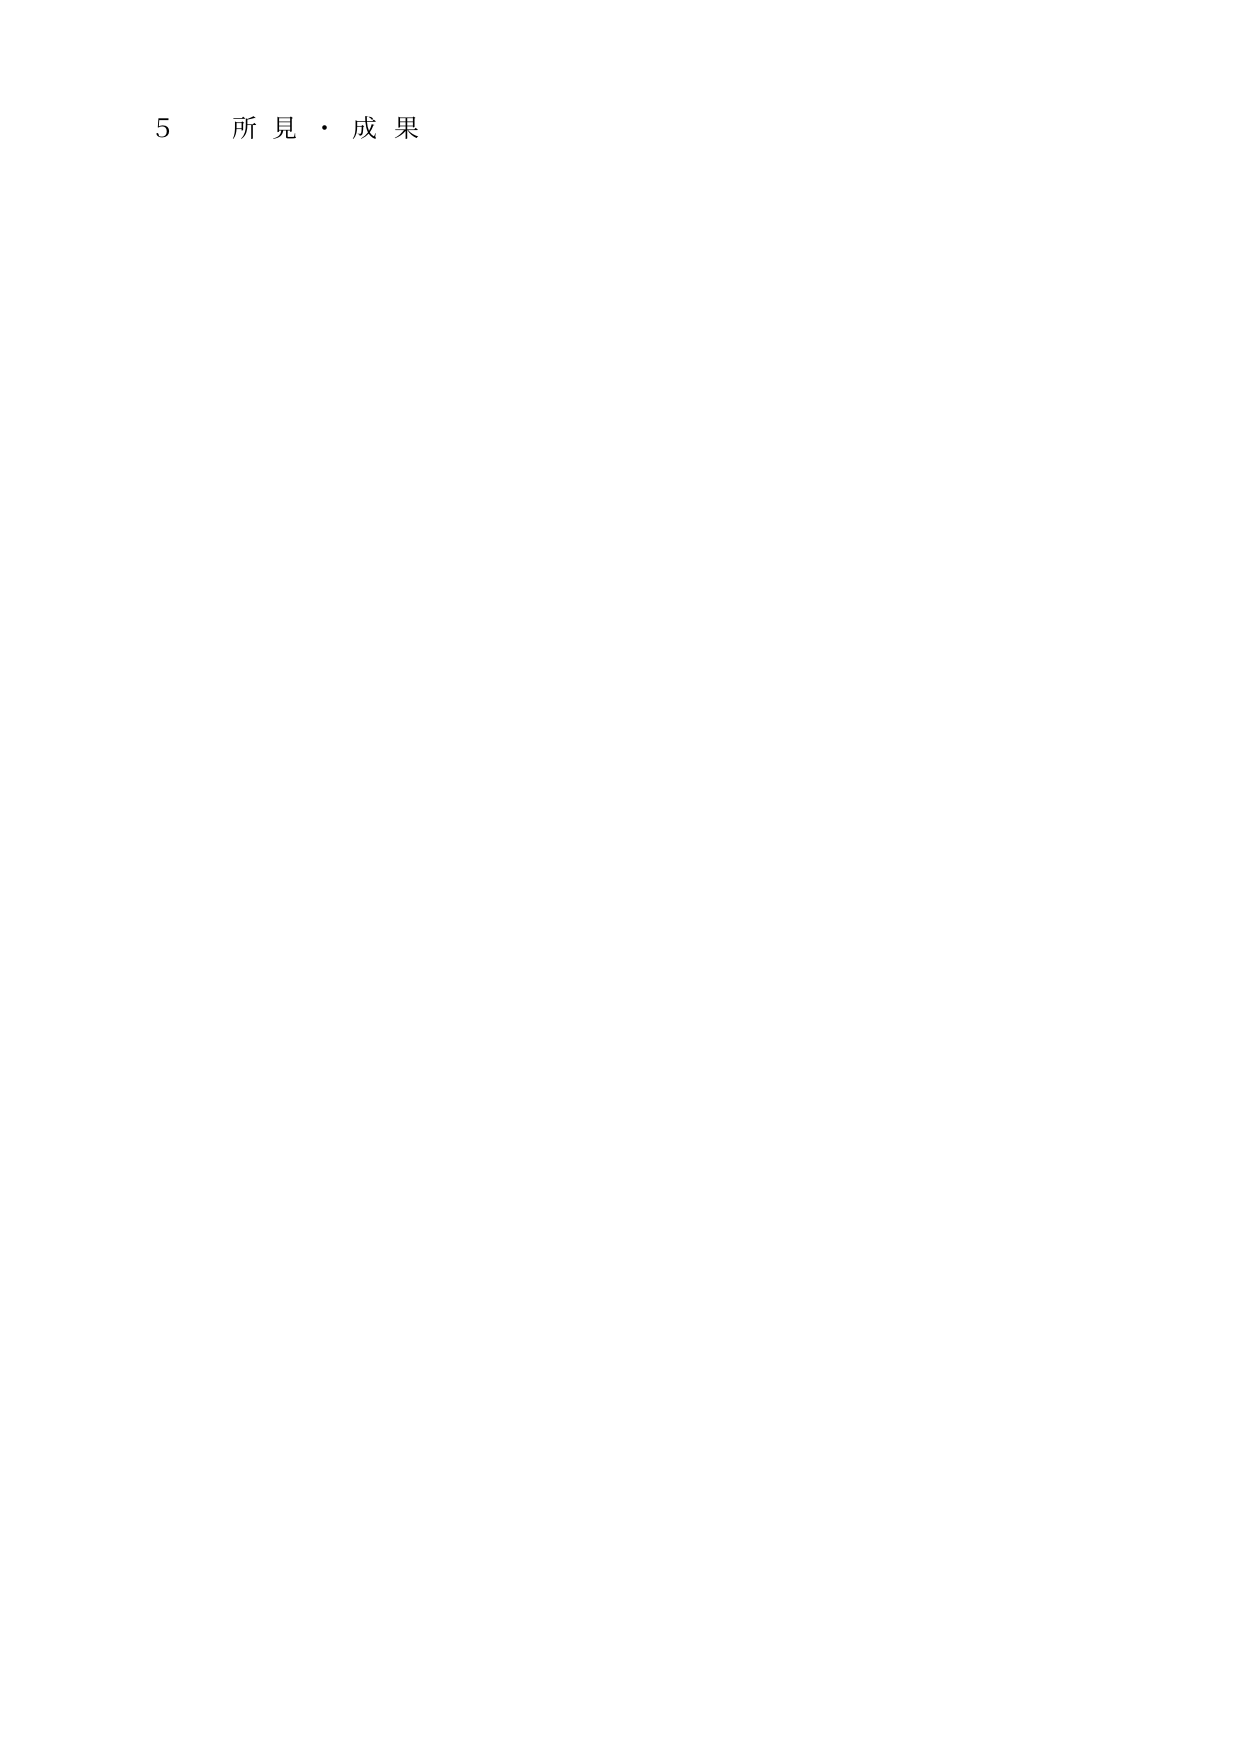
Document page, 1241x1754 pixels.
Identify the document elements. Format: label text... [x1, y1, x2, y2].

text ５ 所見・成果 [150, 97, 1090, 157]
